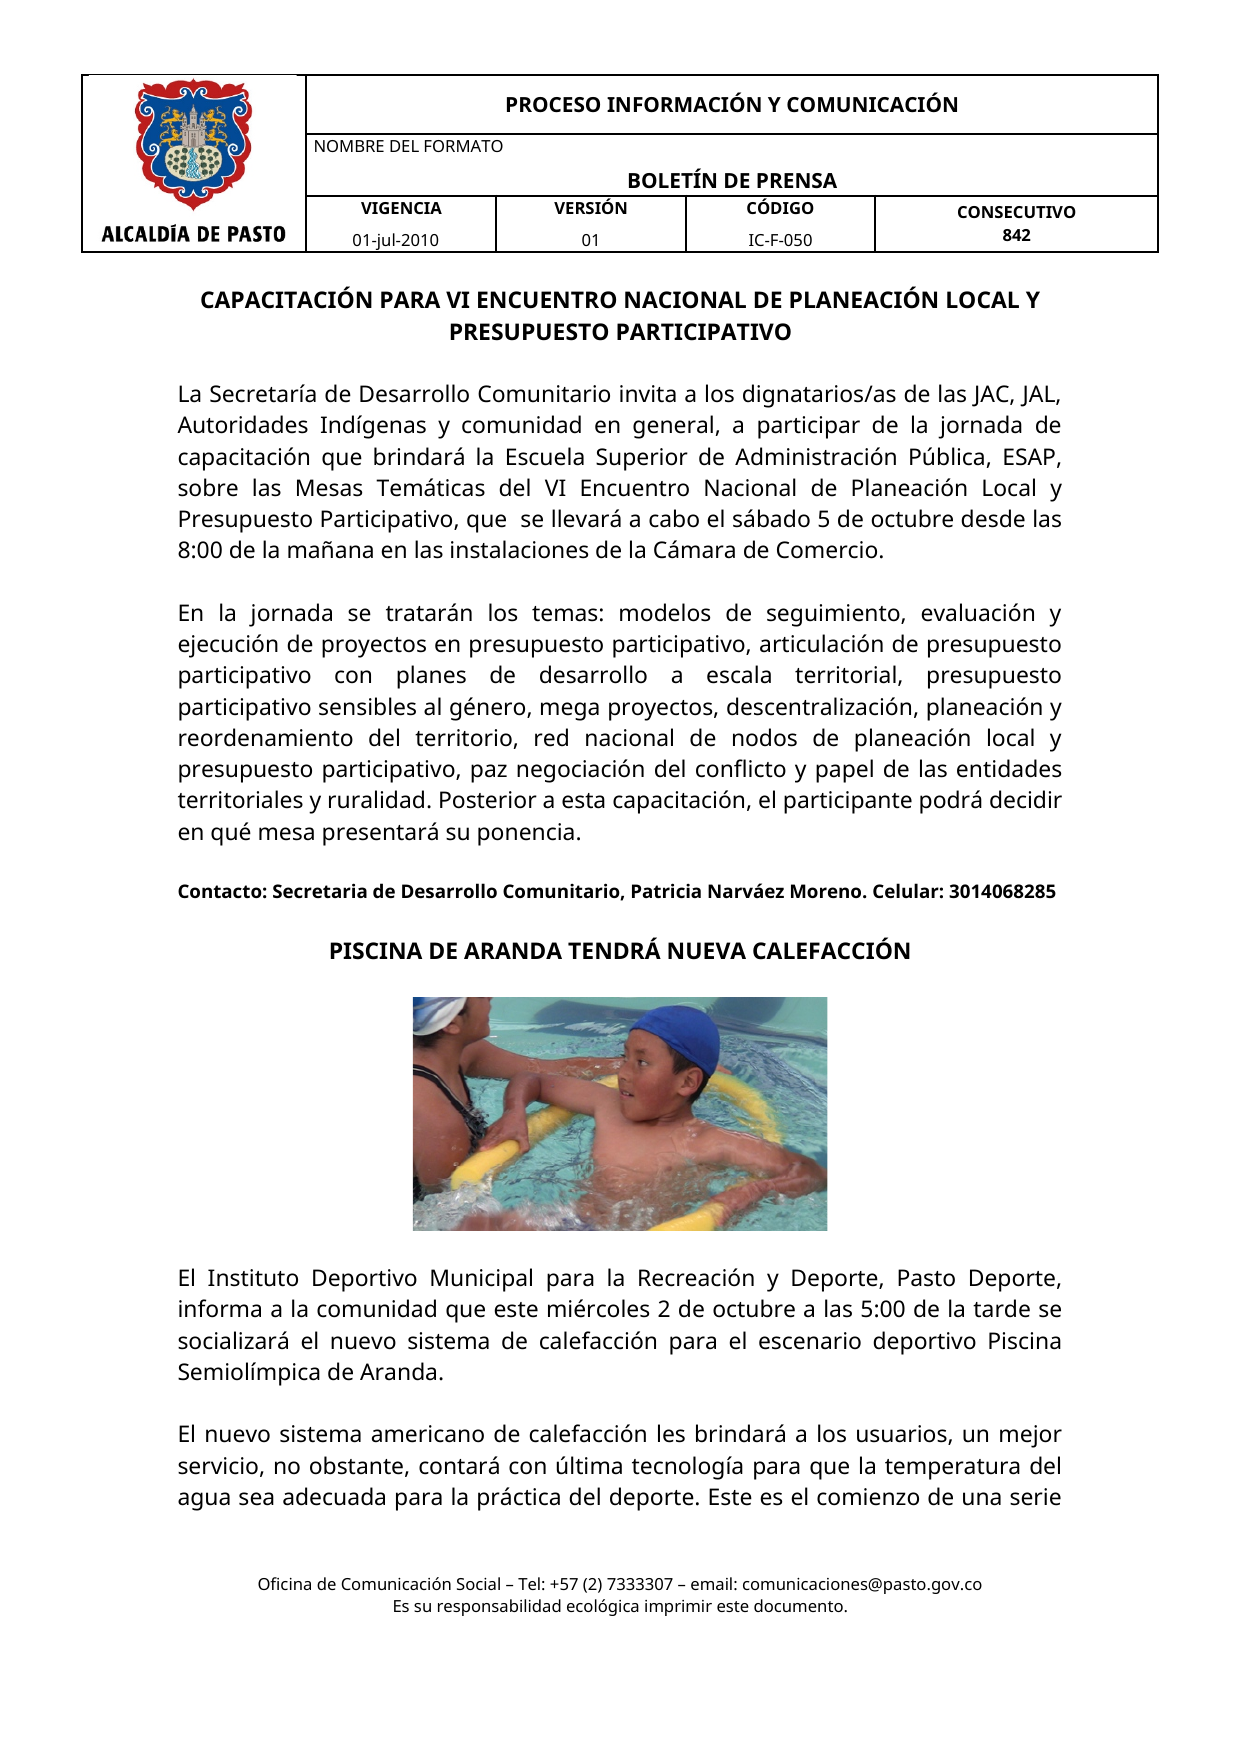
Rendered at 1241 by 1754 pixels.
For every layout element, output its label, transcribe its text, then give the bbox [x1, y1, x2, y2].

text Contacto: Secretaria de Desarrollo Comunitario, Patricia Narváez Moreno. Celular: 3014068285 [177, 878, 1063, 904]
text PISCINA DE ARANDA TENDRÁ NUEVA CALEFACCIÓN [177, 935, 1063, 966]
text La Secretaría de Desarrollo Comunitario invita a los dignatarios/as de las JAC, JAL, Autoridades Indígenas y comunidad en general, a participar de la jornada de capacitación que brindará la Escuela Superior de Administración Pública, ESAP, sobre las Mesas Temáticas del VI Encuentro Nacional de Planeación Local y Presupuesto Participativo, que se llevará a cabo el sábado 5 de octubre desde las 8:00 de la mañana en las instalaciones de la Cámara de Comercio. [177, 378, 1063, 566]
text En la jornada se tratarán los temas: modelos de seguimiento, evaluación y ejecución de proyectos en presupuesto participativo, articulación de presupuesto participativo con planes de desarrollo a escala territorial, presupuesto participativo sensibles al género, mega proyectos, descentralización, planeación y reordenamiento del territorio, red nacional de nodos de planeación local y presupuesto participativo, paz negociación del conflicto y papel de las entidades territoriales y ruralidad. Posterior a esta capacitación, el participante podrá decidir en qué mesa presentará su ponencia. [177, 597, 1063, 847]
picture [88, 75, 297, 242]
picture [412, 997, 828, 1231]
text CAPACITACIÓN PARA VI ENCUENTRO NACIONAL DE PLANEACIÓN LOCAL Y PRESUPUESTO PARTICIPATIVO [177, 284, 1063, 347]
text El Instituto Deportivo Municipal para la Recreación y Deporte, Pasto Deporte, informa a la comunidad que este miércoles 2 de octubre a las 5:00 de la tarde se socializará el nuevo sistema de calefacción para el escenario deportivo Piscina Semiolímpica de Aranda. [177, 1262, 1063, 1387]
